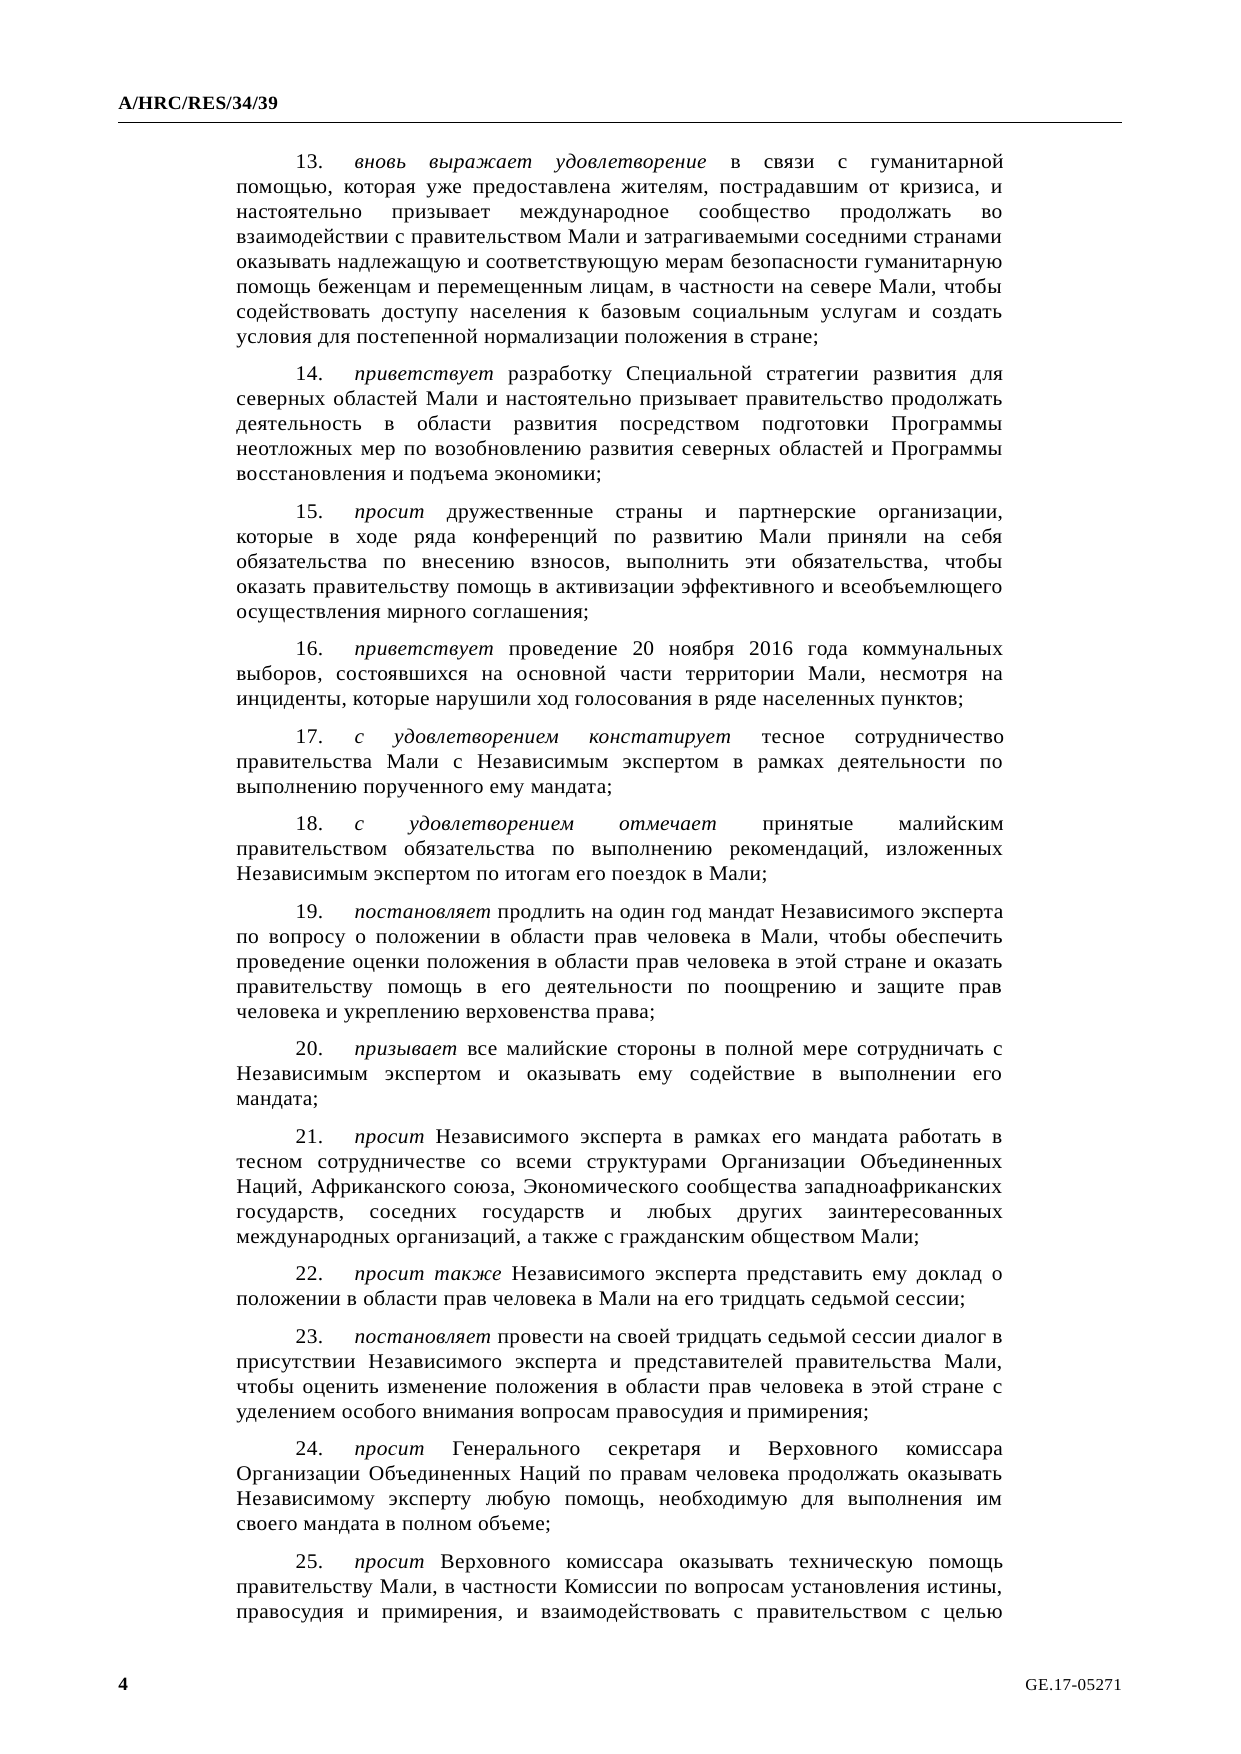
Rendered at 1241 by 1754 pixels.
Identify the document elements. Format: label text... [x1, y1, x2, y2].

text 20. призывает все малийские стороны в полной мере сотрудничать с Независимым экспертом и оказывать ему содействие в выполнении его мандата; [236, 1035, 1004, 1110]
text 22. просит также Независимого эксперта представить ему доклад о положении в области прав человека в Мали на его тридцать седьмой сессии; [236, 1260, 1004, 1310]
text 13. вновь выражает удовлетворение в связи с гуманитарной помощью, которая уже предоставлена жителям, пострадавшим от кризиса, и настоятельно призывает международное сообщество продолжать во взаимодействии с правительством Мали и затрагиваемыми соседними странами оказывать надлежащую и соответствующую мерам безопасности гуманитарную помощь беженцам и перемещенным лицам, в частности на севере Мали, чтобы содействовать доступу населения к базовым социальным услугам и создать условия для постепенной нормализации положения в стране; [236, 148, 1004, 348]
text 17. с удовлетворением констатирует тесное сотрудничество правительства Мали с Независимым экспертом в рамках деятельности по выполнению порученного ему мандата; [236, 723, 1004, 798]
text 19. постановляет продлить на один год мандат Независимого эксперта по вопросу о положении в области прав человека в Мали, чтобы обеспечить проведение оценки положения в области прав человека в этой стране и оказать правительству помощь в его деятельности по поощрению и защите прав человека и укреплению верховенства права; [236, 898, 1004, 1023]
text 14. приветствует разработку Специальной стратегии развития для северных областей Мали и настоятельно призывает правительство продолжать деятельность в области развития посредством подготовки Программы неотложных мер по возобновлению развития северных областей и Программы восстановления и подъема экономики; [236, 360, 1004, 485]
text 21. просит Независимого эксперта в рамках его мандата работать в тесном сотрудничестве со всеми структурами Организации Объединенных Наций, Африканского союза, Экономического сообщества западноафриканских государств, соседних государств и любых других заинтересованных международных организаций, а также с гражданским обществом Мали; [236, 1123, 1004, 1248]
text 24. просит Генерального секретаря и Верховного комиссара Организации Объединенных Наций по правам человека продолжать оказывать Независимому эксперту любую помощь, необходимую для выполнения им своего мандата в полном объеме; [236, 1435, 1004, 1535]
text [236, 1548, 1004, 1623]
text 23. постановляет провести на своей тридцать седьмой сессии диалог в присутствии Независимого эксперта и представителей правительства Мали, чтобы оценить изменение положения в области прав человека в этой стране с уделением особого внимания вопросам правосудия и примирения; [236, 1323, 1004, 1423]
text 16. приветствует проведение 20 ноября 2016 года коммунальных выборов, состоявшихся на основной части территории Мали, несмотря на инциденты, которые нарушили ход голосования в ряде населенных пунктов; [236, 635, 1004, 710]
text 15. просит дружественные страны и партнерские организации, которые в ходе ряда конференций по развитию Мали приняли на себя обязательства по внесению взносов, выполнить эти обязательства, чтобы оказать правительству помощь в активизации эффективного и всеобъемлющего осуществления мирного соглашения; [236, 498, 1004, 623]
text 18. с удовлетворением отмечает принятые малийским правительством обязательства по выполнению рекомендаций, изложенных Независимым экспертом по итогам его поездок в Мали; [236, 810, 1004, 885]
